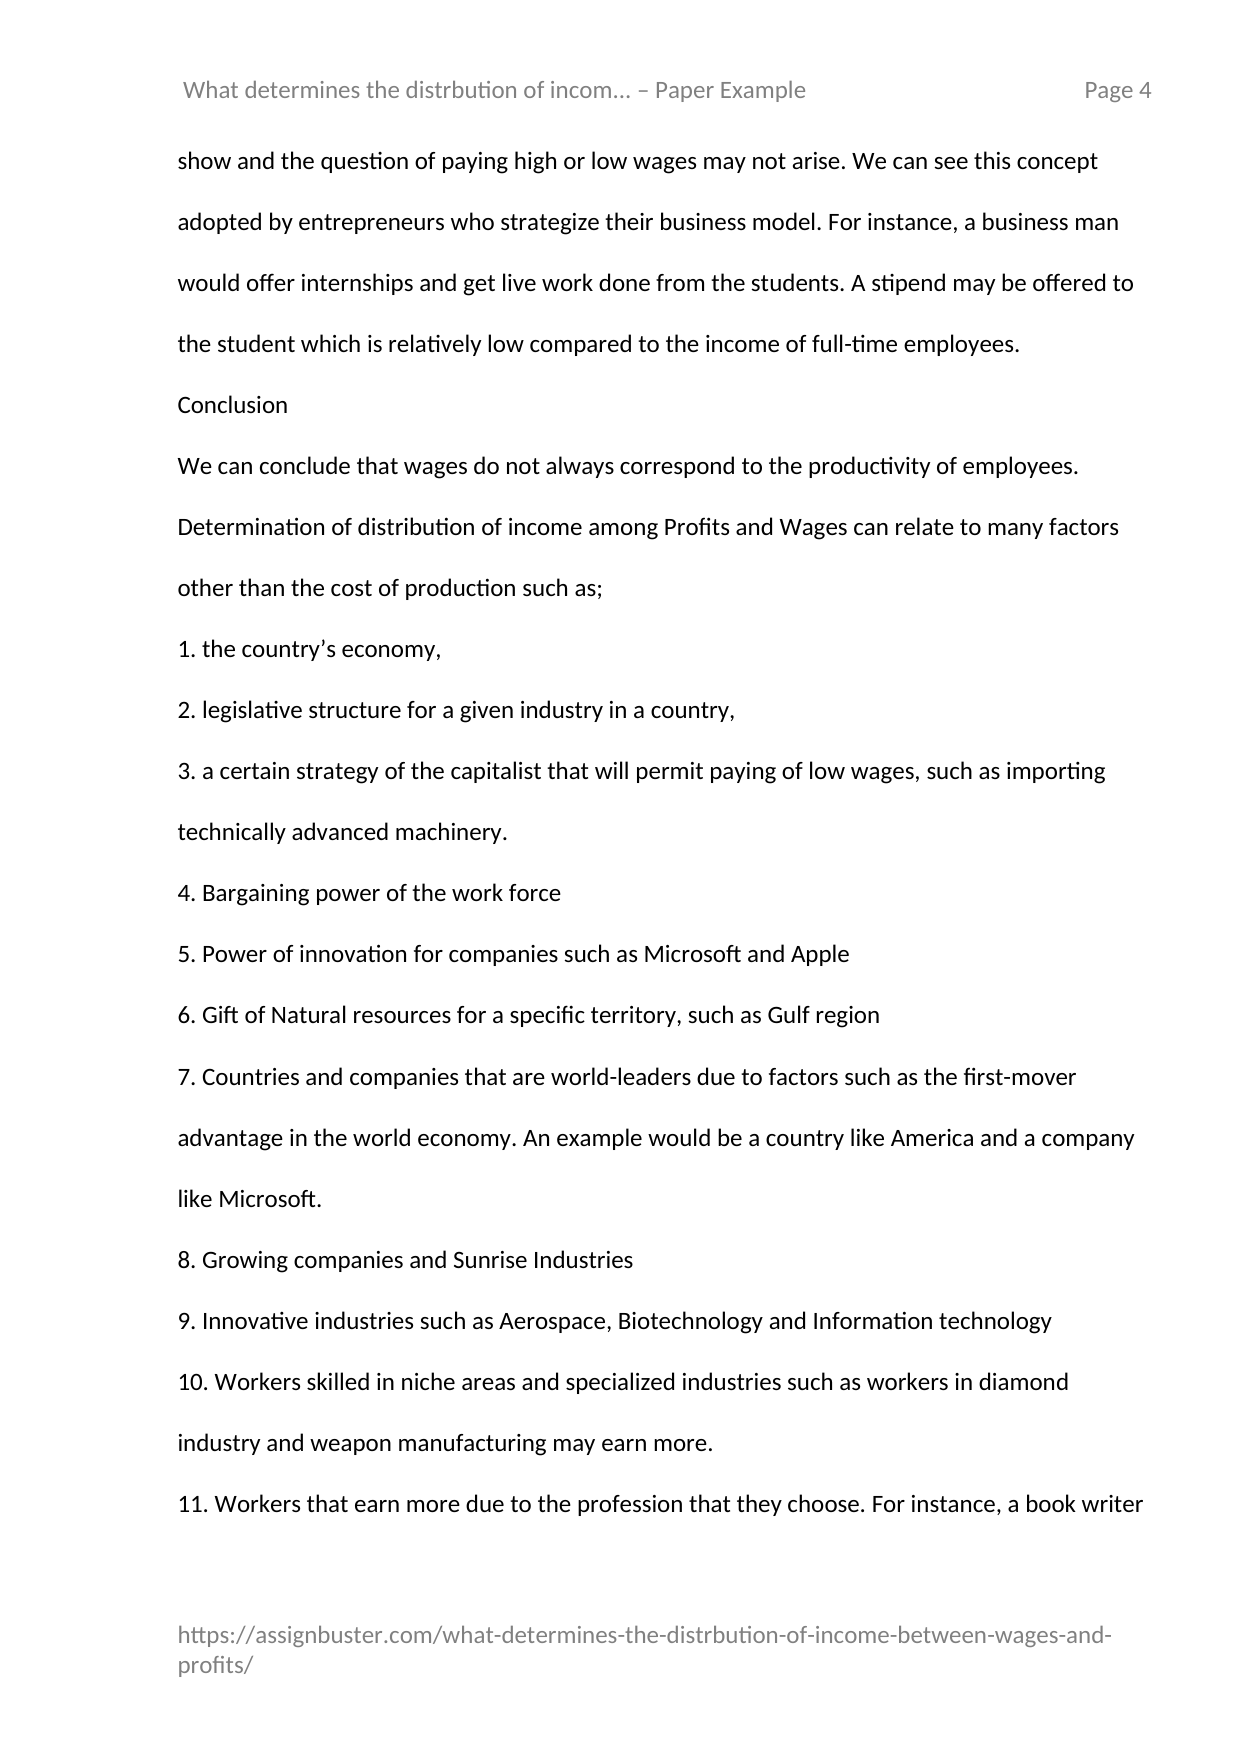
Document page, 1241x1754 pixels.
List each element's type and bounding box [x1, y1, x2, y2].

text [177, 145, 1152, 1518]
